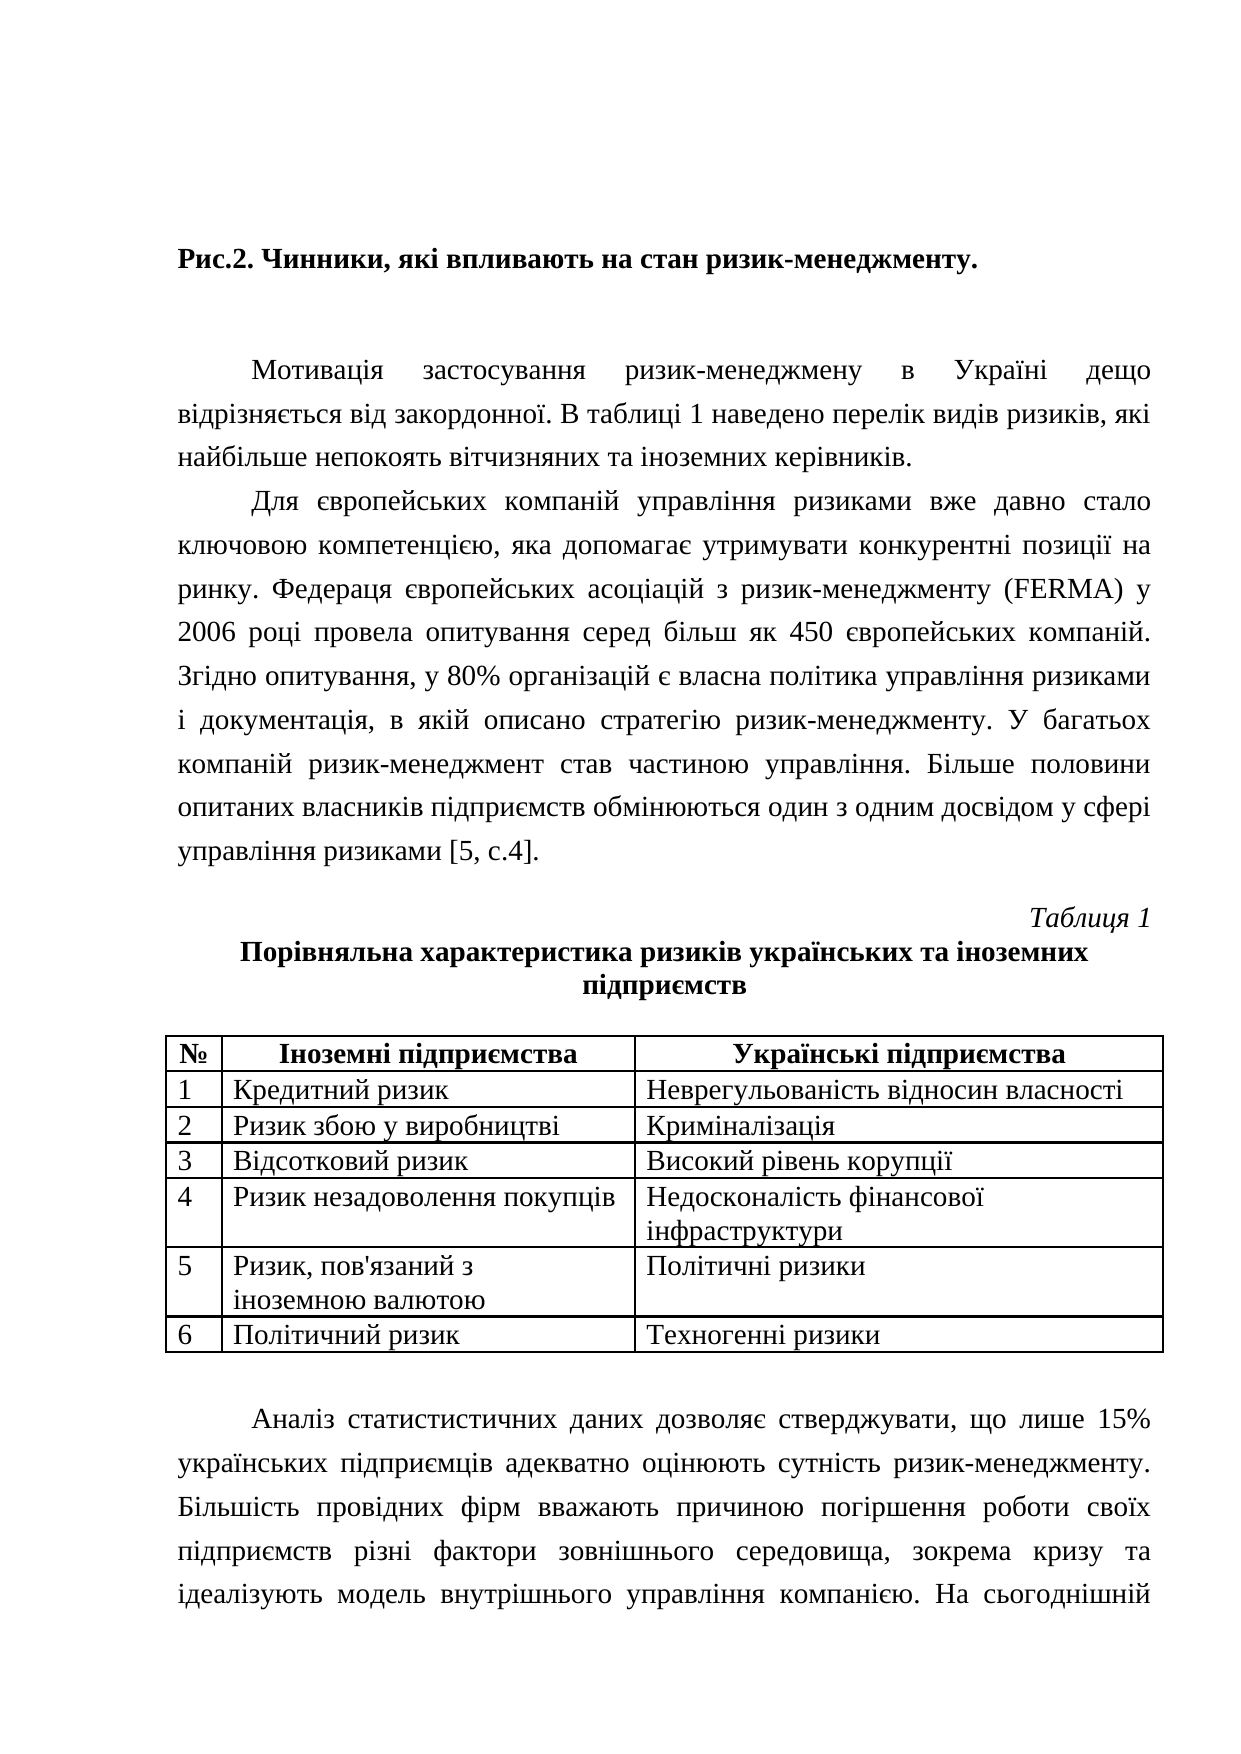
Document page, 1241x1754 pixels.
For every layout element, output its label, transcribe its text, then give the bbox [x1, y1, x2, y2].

table_cell 2 [167, 1108, 221, 1141]
table_cell Політичний ризик [223, 1318, 634, 1351]
table_cell 4 [167, 1179, 221, 1246]
table_cell Політичні ризики [636, 1248, 1162, 1315]
table_cell Неврегульованість відносин власності [636, 1072, 1162, 1106]
text Порівняльна характеристика ризиків українських та іноземних підприємств [177, 934, 1152, 1001]
table_cell Ризик незадоволення покупців [223, 1179, 634, 1246]
table_header Українські підприємства [636, 1037, 1162, 1070]
table_cell 3 [167, 1144, 221, 1177]
table_header Іноземні підприємства [223, 1037, 634, 1070]
table_cell Кредитний ризик [223, 1072, 634, 1106]
table_cell Ризик, пов'язаний з іноземною валютою [223, 1248, 634, 1315]
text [177, 1391, 1152, 1610]
table_cell Ризик збою у виробництві [223, 1108, 634, 1141]
table_cell Високий рівень корупції [636, 1144, 1162, 1177]
table_cell 1 [167, 1072, 221, 1106]
table_cell Недосконалість фінансової інфраструктури [636, 1179, 1162, 1246]
table_cell Техногенні ризики [636, 1318, 1162, 1351]
table_cell Відсотковий ризик [223, 1144, 634, 1177]
table_cell 6 [167, 1318, 221, 1351]
table_cell 5 [167, 1248, 221, 1315]
text Мотивація застосування ризик-менеджмену в Україні дещо відрізняється від закордонної. В таблиці 1 наведено перелік видів ризиків, які найбільше непокоять вітчизняних та іноземних керівників. [177, 342, 1152, 473]
text Рис.2. Чинники, які впливають на стан ризик-менеджменту. [177, 241, 1152, 275]
text Для європейських компаній управління ризиками вже давно стало ключовою компетенцією, яка допомагає утримувати конкурентні позиції на ринку. Федераця європейських асоціацій з ризик-менеджменту (FERMA) у 2006 році провела опитування серед більш як 450 європейських компаній. Згідно опитування, у 80% організацій є власна політика управління ризиками і документація, в якій описано стратегію ризик-менеджменту. У багатьох компаній ризик-менеджмент став частиною управління. Більше половини опитаних власників підприємств обмінюються один з одним досвідом у сфері управління ризиками [5, с.4]. [177, 473, 1152, 867]
table_header № [167, 1037, 221, 1070]
text Таблиця 1 [177, 900, 1152, 934]
table_cell Криміналізація [636, 1108, 1162, 1141]
